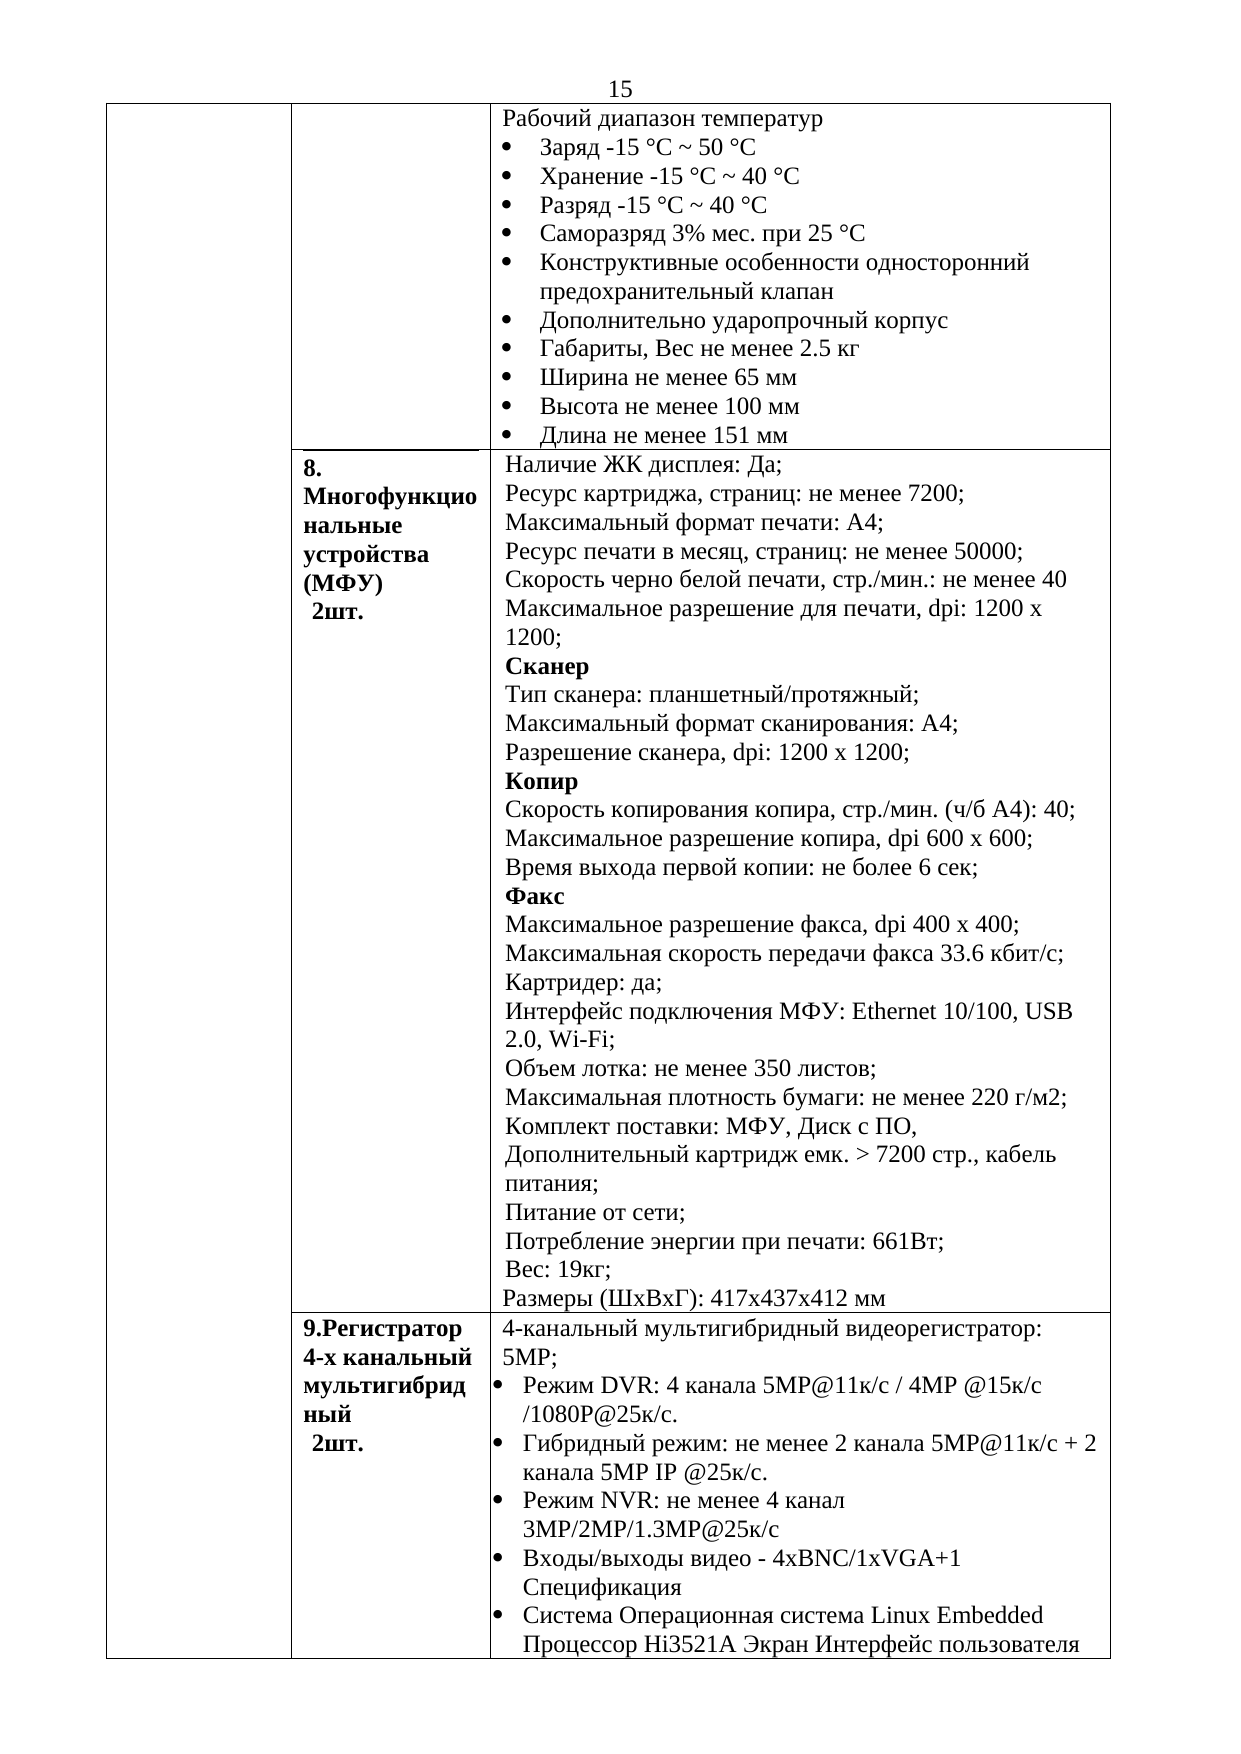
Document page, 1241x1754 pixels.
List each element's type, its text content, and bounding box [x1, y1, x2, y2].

table_cell 8. Многофункциональные устройства (МФУ) 2шт. [292, 450, 490, 1312]
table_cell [491, 1313, 1110, 1658]
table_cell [491, 104, 1110, 448]
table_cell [292, 1313, 490, 1658]
table_cell Наличие ЖК дисплея: Да; Ресурс картриджа, страниц: не менее 7200; Максимальный формат печати: А4; Ресурс печати в месяц, страниц: не менее 50000; Скорость черно белой печати, стр./мин.: не менее 40 Максимальное разрешение для печати, dpi: 1200 x 1200; Сканер Тип сканера: планшетный/протяжный; Максимальный формат сканирования: A4; Разрешение сканера, dpi: 1200 x 1200; Копир Скорость копирования копира, стр./мин. (ч/б А4): 40; Максимальное разрешение копира, dpi 600 x 600; Время выхода первой копии: не более 6 сек; Факс Максимальное разрешение факса, dpi 400 x 400; Максимальная скорость передачи факса 33.6 кбит/c; Картридер: да; Интерфейс подключения МФУ: Ethernet 10/100, USB 2.0, Wi-Fi; Объем лотка: не менее 350 листов; Максимальная плотность бумаги: не менее 220 г/м2; Комплект поставки: МФУ, Диск с ПО, Дополнительный картридж емк. > 7200 стр., кабель питания; Питание от сети; Потребление энергии при печати: 661Вт; Вес: 19кг; Размеры (ШхВхГ): 417x437x412 мм [491, 450, 1110, 1312]
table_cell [292, 104, 490, 448]
